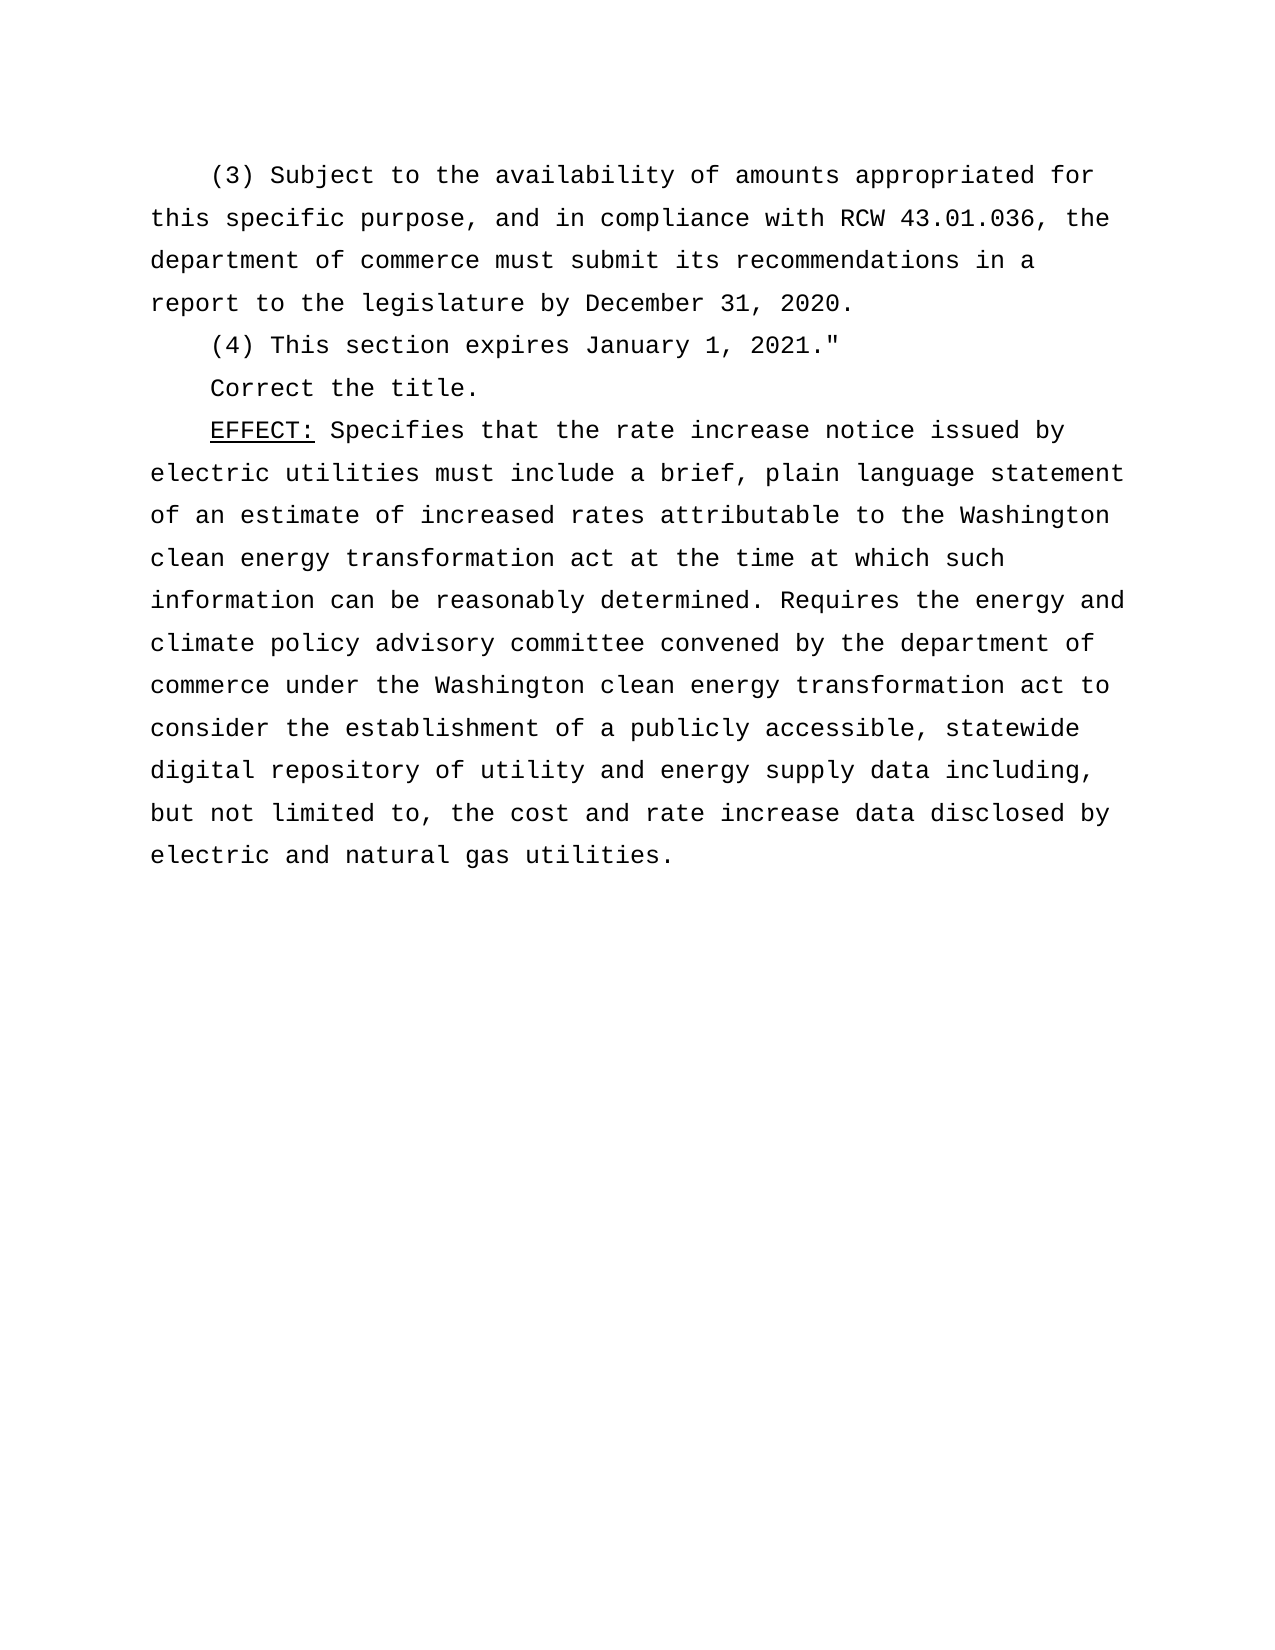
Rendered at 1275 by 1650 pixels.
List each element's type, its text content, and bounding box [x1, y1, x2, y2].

text Correct the title. [150, 362, 1125, 405]
text EFFECT: Specifies that the rate increase notice issued by electric utilities must include a brief, plain language statement of an estimate of increased rates attributable to the Washington clean energy transformation act at the time at which such information can be reasonably determined. Requires the energy and climate policy advisory committee convened by the department of commerce under the Washington clean energy transformation act to consider the establishment of a publicly accessible, statewide digital repository of utility and energy supply data including, but not limited to, the cost and rate increase data disclosed by electric and natural gas utilities. [150, 405, 1125, 872]
text (4) This section expires January 1, 2021." [150, 320, 1125, 362]
text (3) Subject to the availability of amounts appropriated for this specific purpose, and in compliance with RCW 43.01.036, the department of commerce must submit its recommendations in a report to the legislature by December 31, 2020. [150, 150, 1125, 320]
